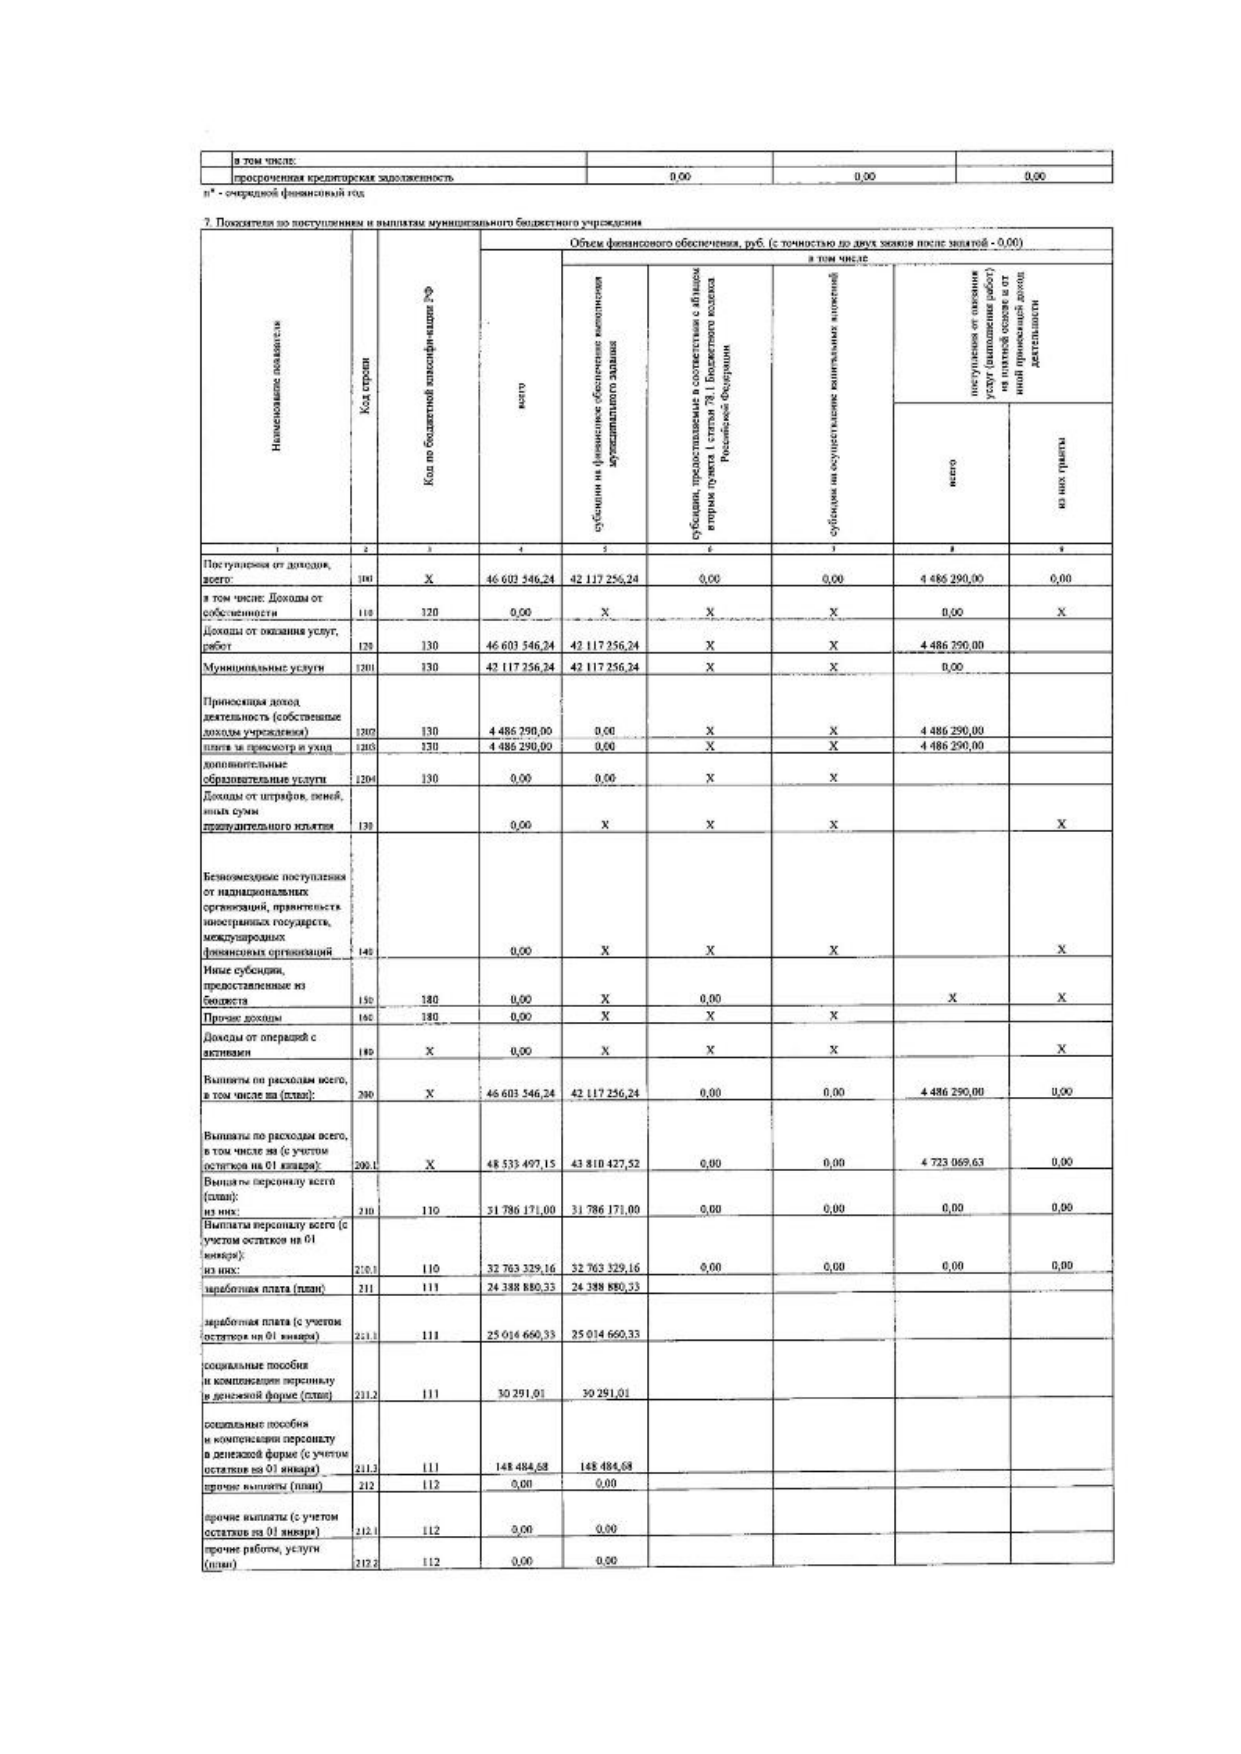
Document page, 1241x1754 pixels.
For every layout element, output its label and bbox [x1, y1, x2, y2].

picture [177, 118, 1151, 1585]
